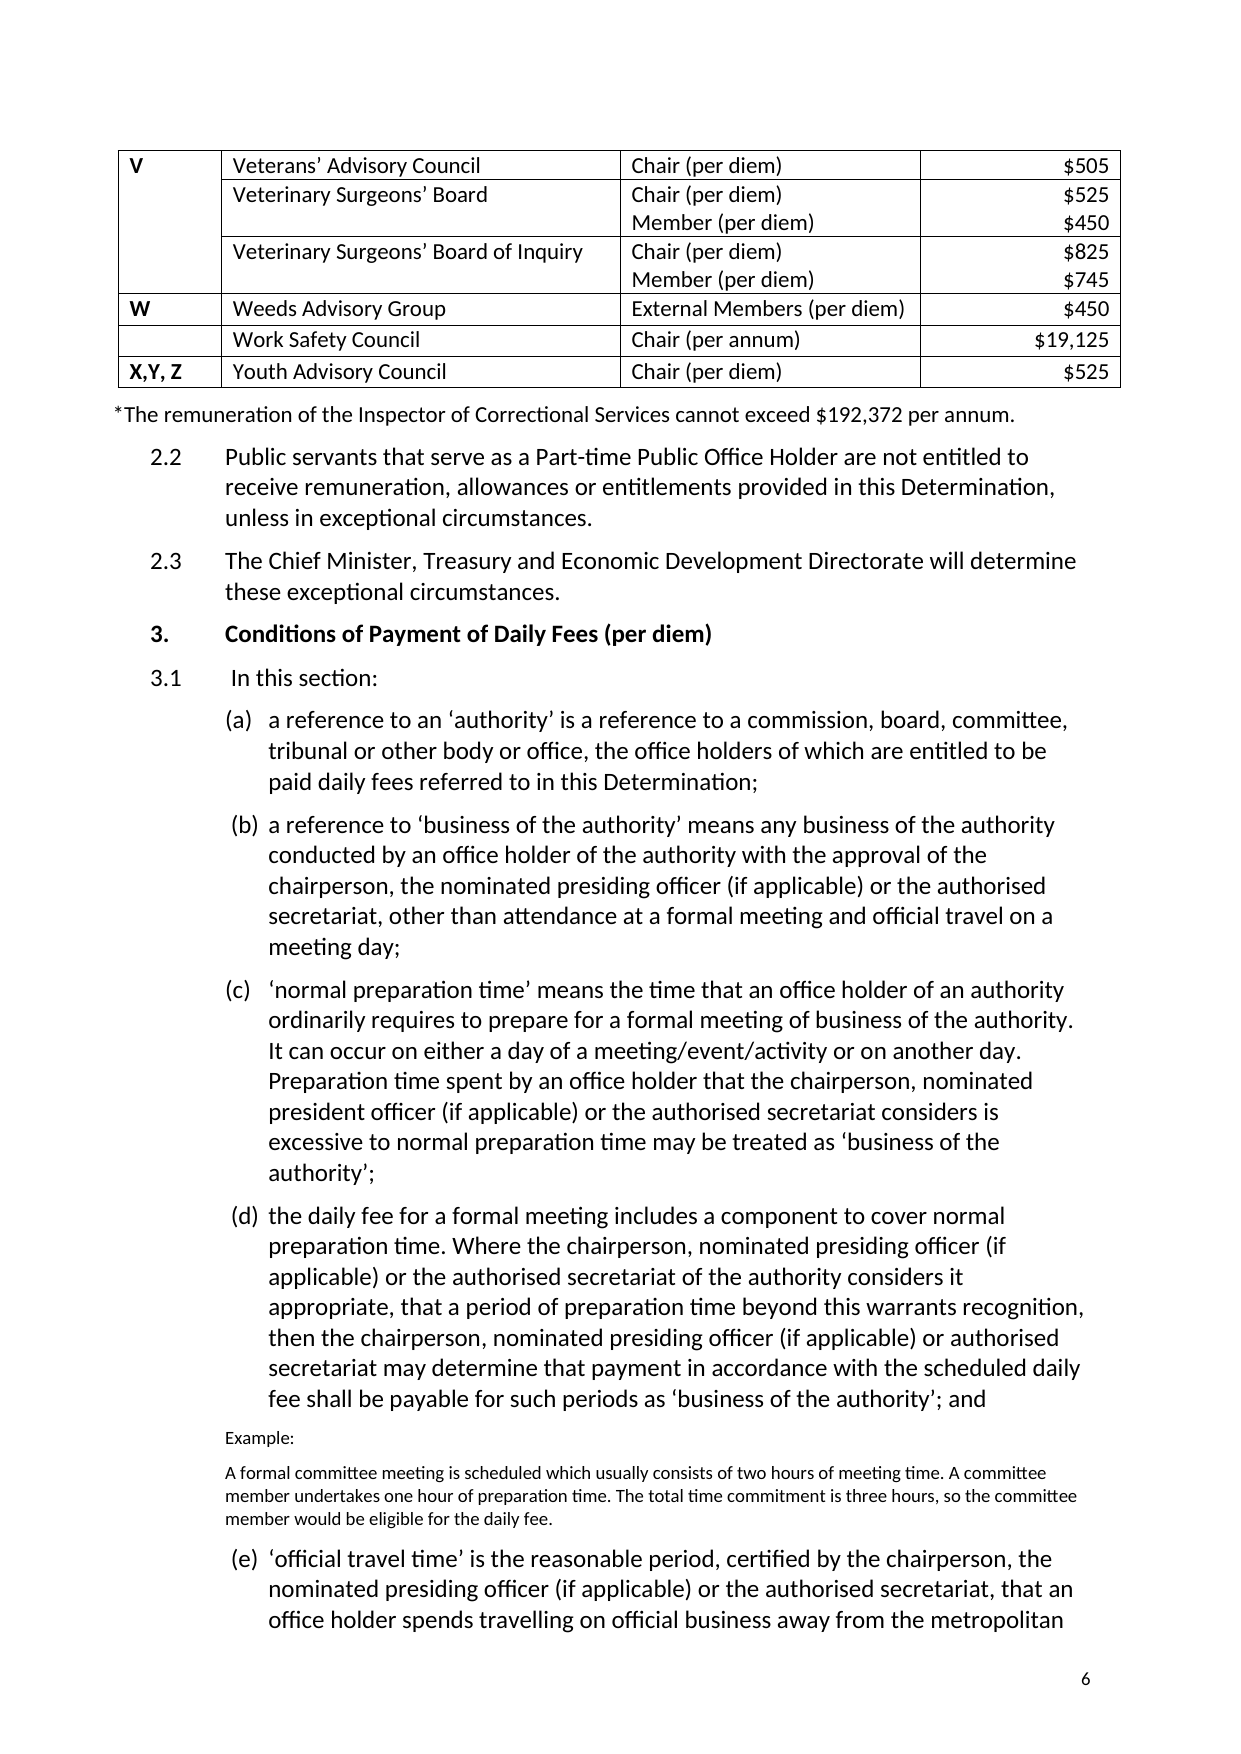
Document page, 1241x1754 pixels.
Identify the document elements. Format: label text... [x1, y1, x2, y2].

table_cell V [119, 151, 221, 293]
table_cell Veterinary Surgeons’ Board of Inquiry [222, 237, 620, 293]
subtitle Public servants that serve as a Part-time Public Office Holder are not entitled to receive remuneration, allowances or entitlements provided in this Determination, unless in exceptional circumstances. [150, 441, 1090, 533]
table_cell Chair (per diem) Member (per diem) [621, 180, 920, 236]
table_cell $825 $745 [921, 237, 1120, 293]
subtitle 3. Conditions of Payment of Daily Fees (per diem) [150, 619, 1090, 649]
subtitle *The remuneration of the Inspector of Correctional Services cannot exceed $192,372 per annum. [112, 401, 1090, 428]
table_cell Chair (per diem) [621, 151, 920, 179]
text (b) a reference to ‘business of the authority’ means any business of the authority conducted by an office holder of the authority with the approval of the chairperson, the nominated presiding officer (if applicable) or the authorised secretariat, other than attendance at a formal meeting and official travel on a meeting day; [225, 809, 1090, 961]
table_cell Chair (per diem) [621, 357, 920, 387]
table_cell Veterans’ Advisory Council [222, 151, 620, 179]
table_cell $525 [921, 357, 1120, 387]
table_cell Veterinary Surgeons’ Board [222, 180, 620, 236]
text (a) a reference to an ‘authority’ is a reference to a commission, board, committee, tribunal or other body or office, the office holders of which are entitled to be paid daily fees referred to in this Determination; [225, 705, 1090, 796]
table_cell $525 $450 [921, 180, 1120, 236]
table_cell Weeds Advisory Group [222, 294, 620, 324]
subtitle The Chief Minister, Treasury and Economic Development Directorate will determine these exceptional circumstances. [150, 545, 1090, 606]
table_cell External Members (per diem) [621, 294, 920, 324]
table_cell Work Safety Council [222, 326, 620, 356]
table_cell $19,125 [921, 326, 1120, 356]
table_cell [119, 326, 221, 356]
table_cell Chair (per diem) Member (per diem) [621, 237, 920, 293]
table_cell Youth Advisory Council [222, 357, 620, 387]
table_cell Chair (per annum) [621, 326, 920, 356]
text (c) ‘normal preparation time’ means the time that an office holder of an authority ordinarily requires to prepare for a formal meeting of business of the authority. It can occur on either a day of a meeting/event/activity or on another day. Preparation time spent by an office holder that the chairperson, nominated president officer (if applicable) or the authorised secretariat considers is excessive to normal preparation time may be treated as ‘business of the authority’; [225, 974, 1090, 1187]
text A formal committee meeting is scheduled which usually consists of two hours of meeting time. A committee member undertakes one hour of preparation time. The total time commitment is three hours, so the committee member would be eligible for the daily fee. [225, 1462, 1090, 1530]
table_cell W [119, 294, 221, 324]
text Example: [225, 1426, 1090, 1449]
table_cell $450 [921, 294, 1120, 324]
table_cell $505 [921, 151, 1120, 179]
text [225, 1543, 1090, 1634]
text 3.1 In this section: [150, 662, 1090, 692]
table_cell X,Y, Z [119, 357, 221, 387]
text (d) the daily fee for a formal meeting includes a component to cover normal preparation time. Where the chairperson, nominated presiding officer (if applicable) or the authorised secretariat of the authority considers it appropriate, that a period of preparation time beyond this warrants recognition, then the chairperson, nominated presiding officer (if applicable) or authorised secretariat may determine that payment in accordance with the scheduled daily fee shall be payable for such periods as ‘business of the authority’; and [225, 1200, 1090, 1414]
